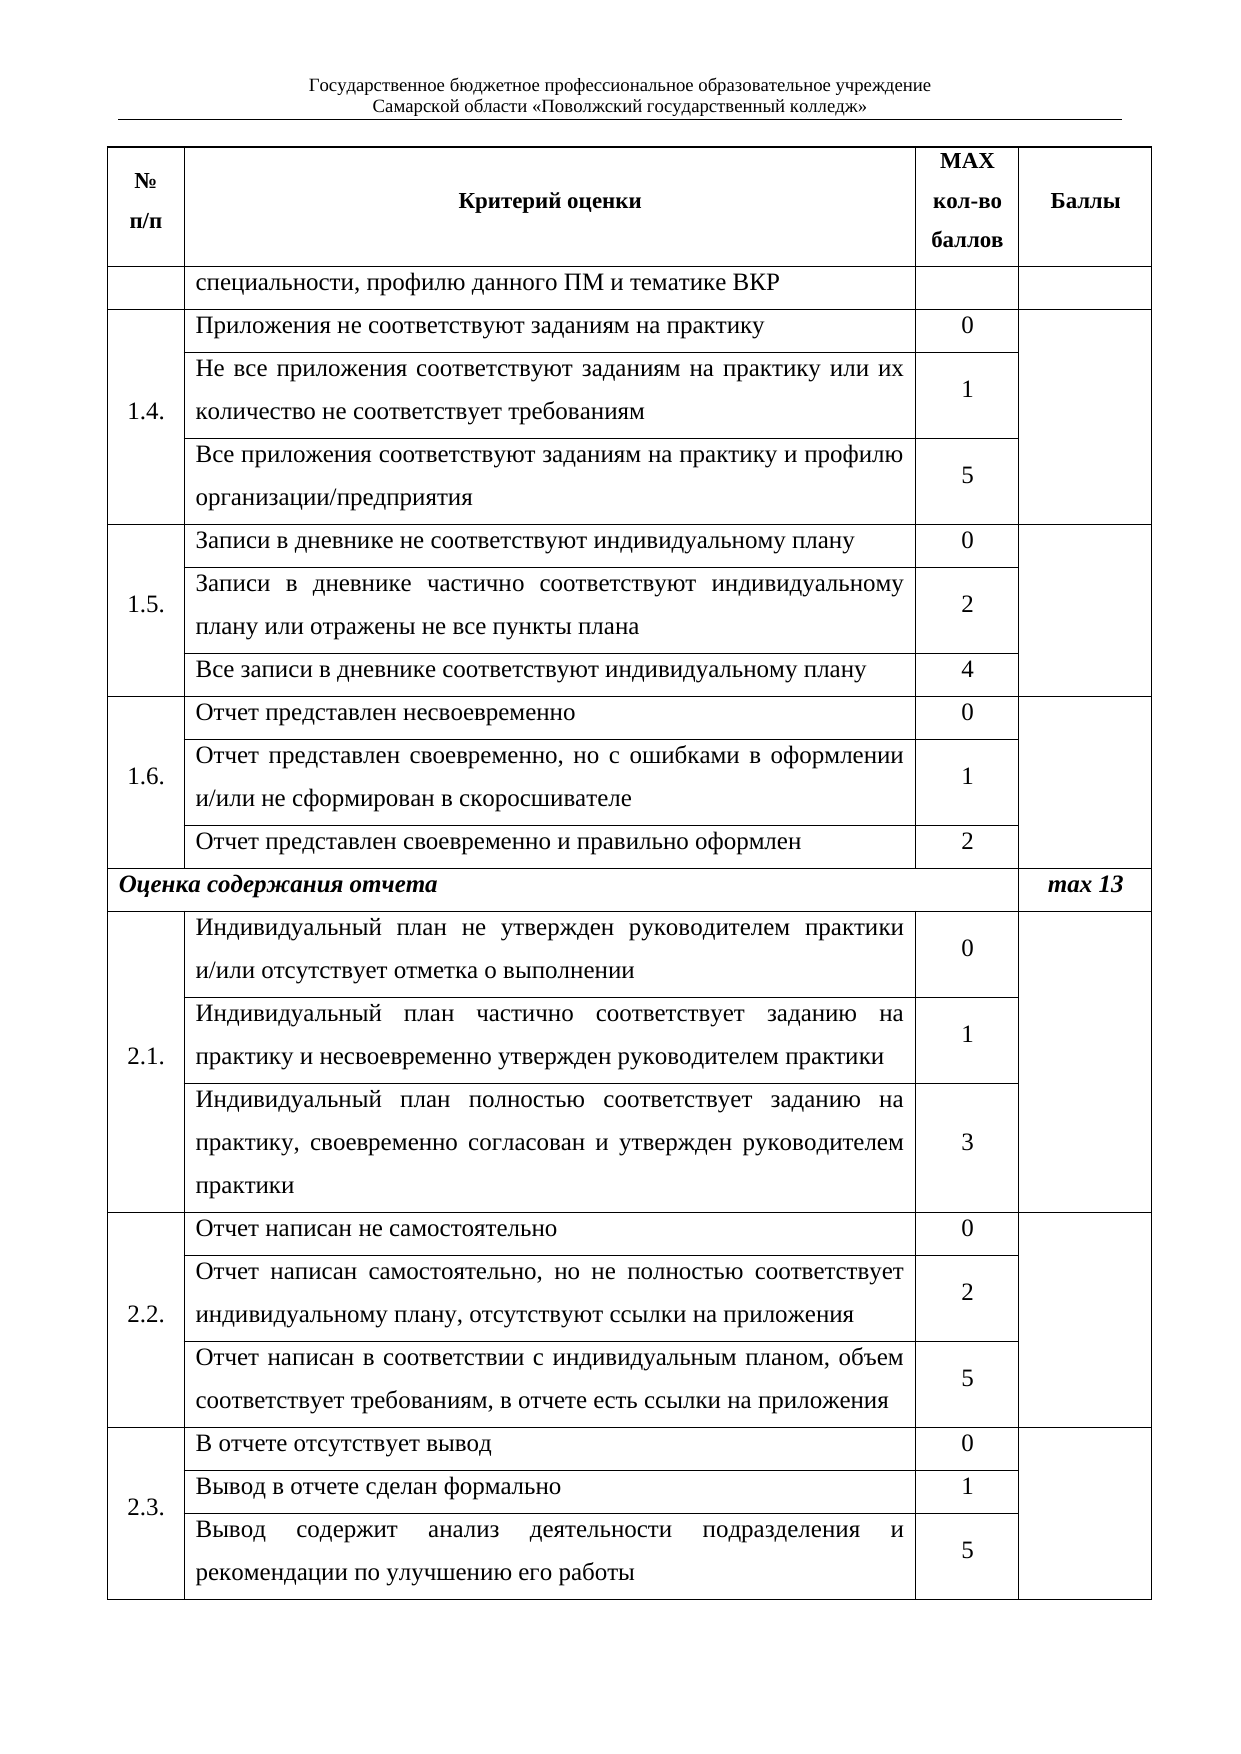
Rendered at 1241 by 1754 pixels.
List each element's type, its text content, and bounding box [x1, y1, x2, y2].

table_cell mах 13 [1019, 869, 1151, 911]
table_cell 2 [916, 1256, 1018, 1341]
table_cell 3 [916, 1084, 1018, 1212]
table_cell 4 [916, 654, 1018, 696]
table_header Критерий оценки [185, 148, 915, 266]
table_cell 5 [916, 1514, 1018, 1599]
table_cell Приложения не соответствуют заданиям на практику [185, 310, 915, 352]
table_cell 1.4. [108, 310, 184, 524]
table_cell 1 [916, 353, 1018, 438]
table_cell Все записи в дневнике соответствуют индивидуальному плану [185, 654, 915, 696]
table_cell [1019, 1428, 1151, 1599]
table_cell 0 [916, 697, 1018, 739]
table_cell Оценка содержания отчета [108, 869, 1018, 911]
table_cell 2 [916, 826, 1018, 868]
table_cell 0 [916, 525, 1018, 567]
table_header МАХ кол-во баллов [916, 148, 1018, 266]
table_cell Вывод содержит анализ деятельности подразделения и рекомендации по улучшению его работы [185, 1514, 915, 1599]
table_cell 5 [916, 1342, 1018, 1427]
table_cell 1.5. [108, 525, 184, 696]
table_cell 1 [916, 1471, 1018, 1513]
table_cell 1.6. [108, 697, 184, 868]
table_cell Индивидуальный план частично соответствует заданию на практику и несвоевременно утвержден руководителем практики [185, 998, 915, 1083]
table_cell [1019, 697, 1151, 868]
table_cell 0 [916, 1428, 1018, 1470]
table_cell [185, 267, 915, 309]
table_cell Отчет написан самостоятельно, но не полностью соответствует индивидуальному плану, отсутствуют ссылки на приложения [185, 1256, 915, 1341]
table_cell Записи в дневнике не соответствуют индивидуальному плану [185, 525, 915, 567]
table_cell [1019, 310, 1151, 524]
table_cell Отчет представлен своевременно, но с ошибками в оформлении и/или не сформирован в скоросшивателе [185, 740, 915, 825]
table_cell Все приложения соответствуют заданиям на практику и профилю организации/предприятия [185, 439, 915, 524]
table_cell Отчет представлен несвоевременно [185, 697, 915, 739]
table_cell [1019, 912, 1151, 1212]
table_cell Отчет написан в соответствии с индивидуальным планом, объем соответствует требованиям, в отчете есть ссылки на приложения [185, 1342, 915, 1427]
table_cell [1019, 1213, 1151, 1427]
table_cell Записи в дневнике частично соответствуют индивидуальному плану или отражены не все пункты плана [185, 568, 915, 653]
table_cell 0 [916, 1213, 1018, 1255]
table_cell 1 [916, 998, 1018, 1083]
table_cell Вывод в отчете сделан формально [185, 1471, 915, 1513]
table_cell Индивидуальный план не утвержден руководителем практики и/или отсутствует отметка о выполнении [185, 912, 915, 997]
table_cell 5 [916, 439, 1018, 524]
table_cell 2.1. [108, 912, 184, 1212]
table_header № п/п [108, 148, 184, 266]
table_cell Отчет представлен своевременно и правильно оформлен [185, 826, 915, 868]
table_cell В отчете отсутствует вывод [185, 1428, 915, 1470]
table_cell Отчет написан не самостоятельно [185, 1213, 915, 1255]
table_header Баллы [1019, 148, 1151, 266]
table_cell 2.3. [108, 1428, 184, 1599]
table_cell 4 [916, 267, 1018, 309]
table_cell 1 [916, 740, 1018, 825]
table_cell 2 [916, 568, 1018, 653]
table_cell [1019, 525, 1151, 696]
table_cell 0 [916, 912, 1018, 997]
table_cell 0 [916, 310, 1018, 352]
table_cell Индивидуальный план полностью соответствует заданию на практику, своевременно согласован и утвержден руководителем практики [185, 1084, 915, 1212]
table_cell 2.2. [108, 1213, 184, 1427]
table_cell Не все приложения соответствуют заданиям на практику или их количество не соответствует требованиям [185, 353, 915, 438]
